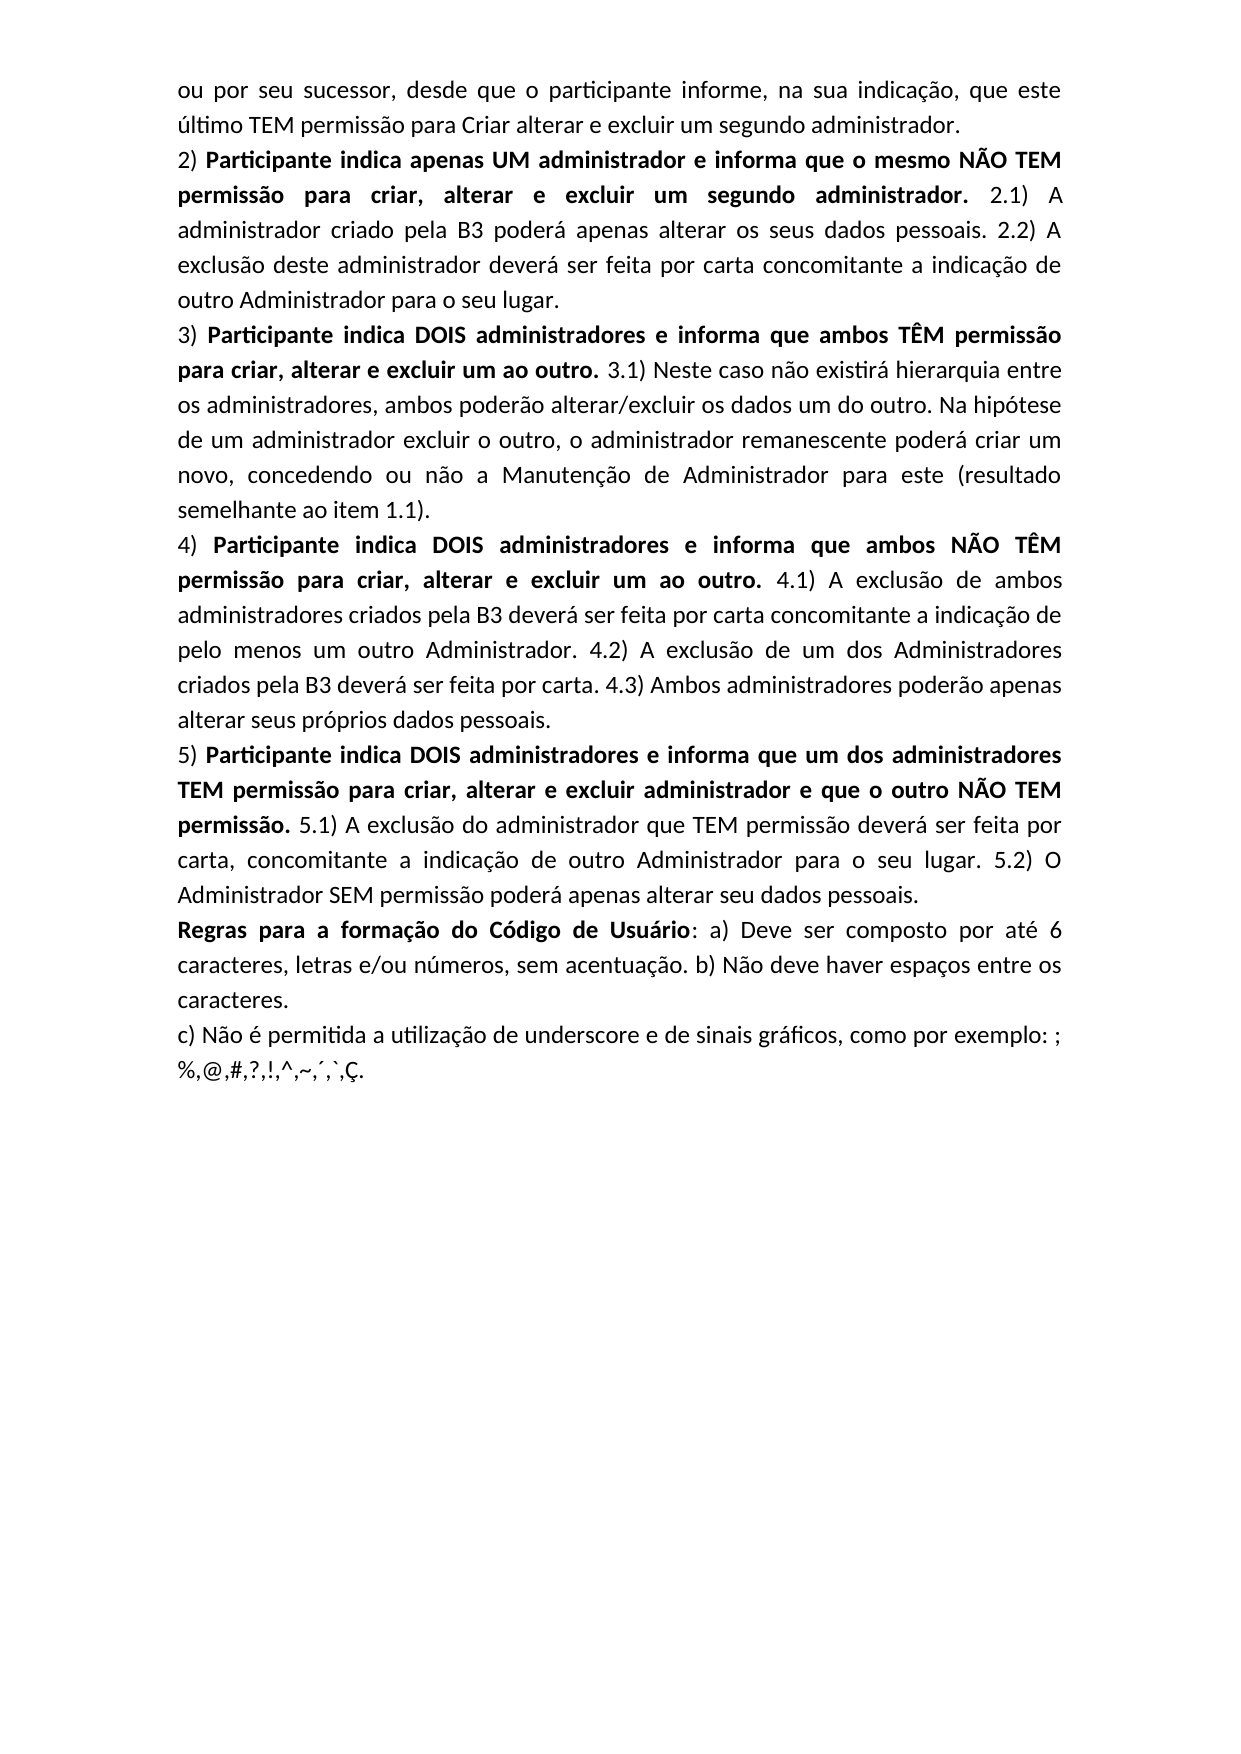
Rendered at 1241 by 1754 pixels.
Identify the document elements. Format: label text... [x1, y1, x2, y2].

text 3) Participante indica DOIS administradores e informa que ambos TÊM permissão para criar, alterar e excluir um ao outro. 3.1) Neste caso não existirá hierarquia entre os administradores, ambos poderão alterar/excluir os dados um do outro. Na hipótese de um administrador excluir o outro, o administrador remanescente poderá criar um novo, concedendo ou não a Manutenção de Administrador para este (resultado semelhante ao item 1.1). [177, 319, 1063, 524]
text 4) Participante indica DOIS administradores e informa que ambos NÃO TÊM permissão para criar, alterar e excluir um ao outro. 4.1) A exclusão de ambos administradores criados pela B3 deverá ser feita por carta concomitante a indicação de pelo menos um outro Administrador. 4.2) A exclusão de um dos Administradores criados pela B3 deverá ser feita por carta. 4.3) Ambos administradores poderão apenas alterar seus próprios dados pessoais. [177, 529, 1063, 734]
text c) Não é permitida a utilização de underscore e de sinais gráficos, como por exemplo: ;%,@,#,?,!,^,~,´,`,Ç. [177, 1019, 1063, 1084]
text 5) Participante indica DOIS administradores e informa que um dos administradores TEM permissão para criar, alterar e excluir administrador e que o outro NÃO TEM permissão. 5.1) A exclusão do administrador que TEM permissão deverá ser feita por carta, concomitante a indicação de outro Administrador para o seu lugar. 5.2) O Administrador SEM permissão poderá apenas alterar seu dados pessoais. [177, 739, 1063, 909]
text Regras para a formação do Código de Usuário: a) Deve ser composto por até 6 caracteres, letras e/ou números, sem acentuação. b) Não deve haver espaços entre os caracteres. [177, 914, 1063, 1014]
text 2) Participante indica apenas UM administrador e informa que o mesmo NÃO TEM permissão para criar, alterar e excluir um segundo administrador. 2.1) A administrador criado pela B3 poderá apenas alterar os seus dados pessoais. 2.2) A exclusão deste administrador deverá ser feita por carta concomitante a indicação de outro Administrador para o seu lugar. [177, 144, 1063, 314]
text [177, 74, 1063, 139]
